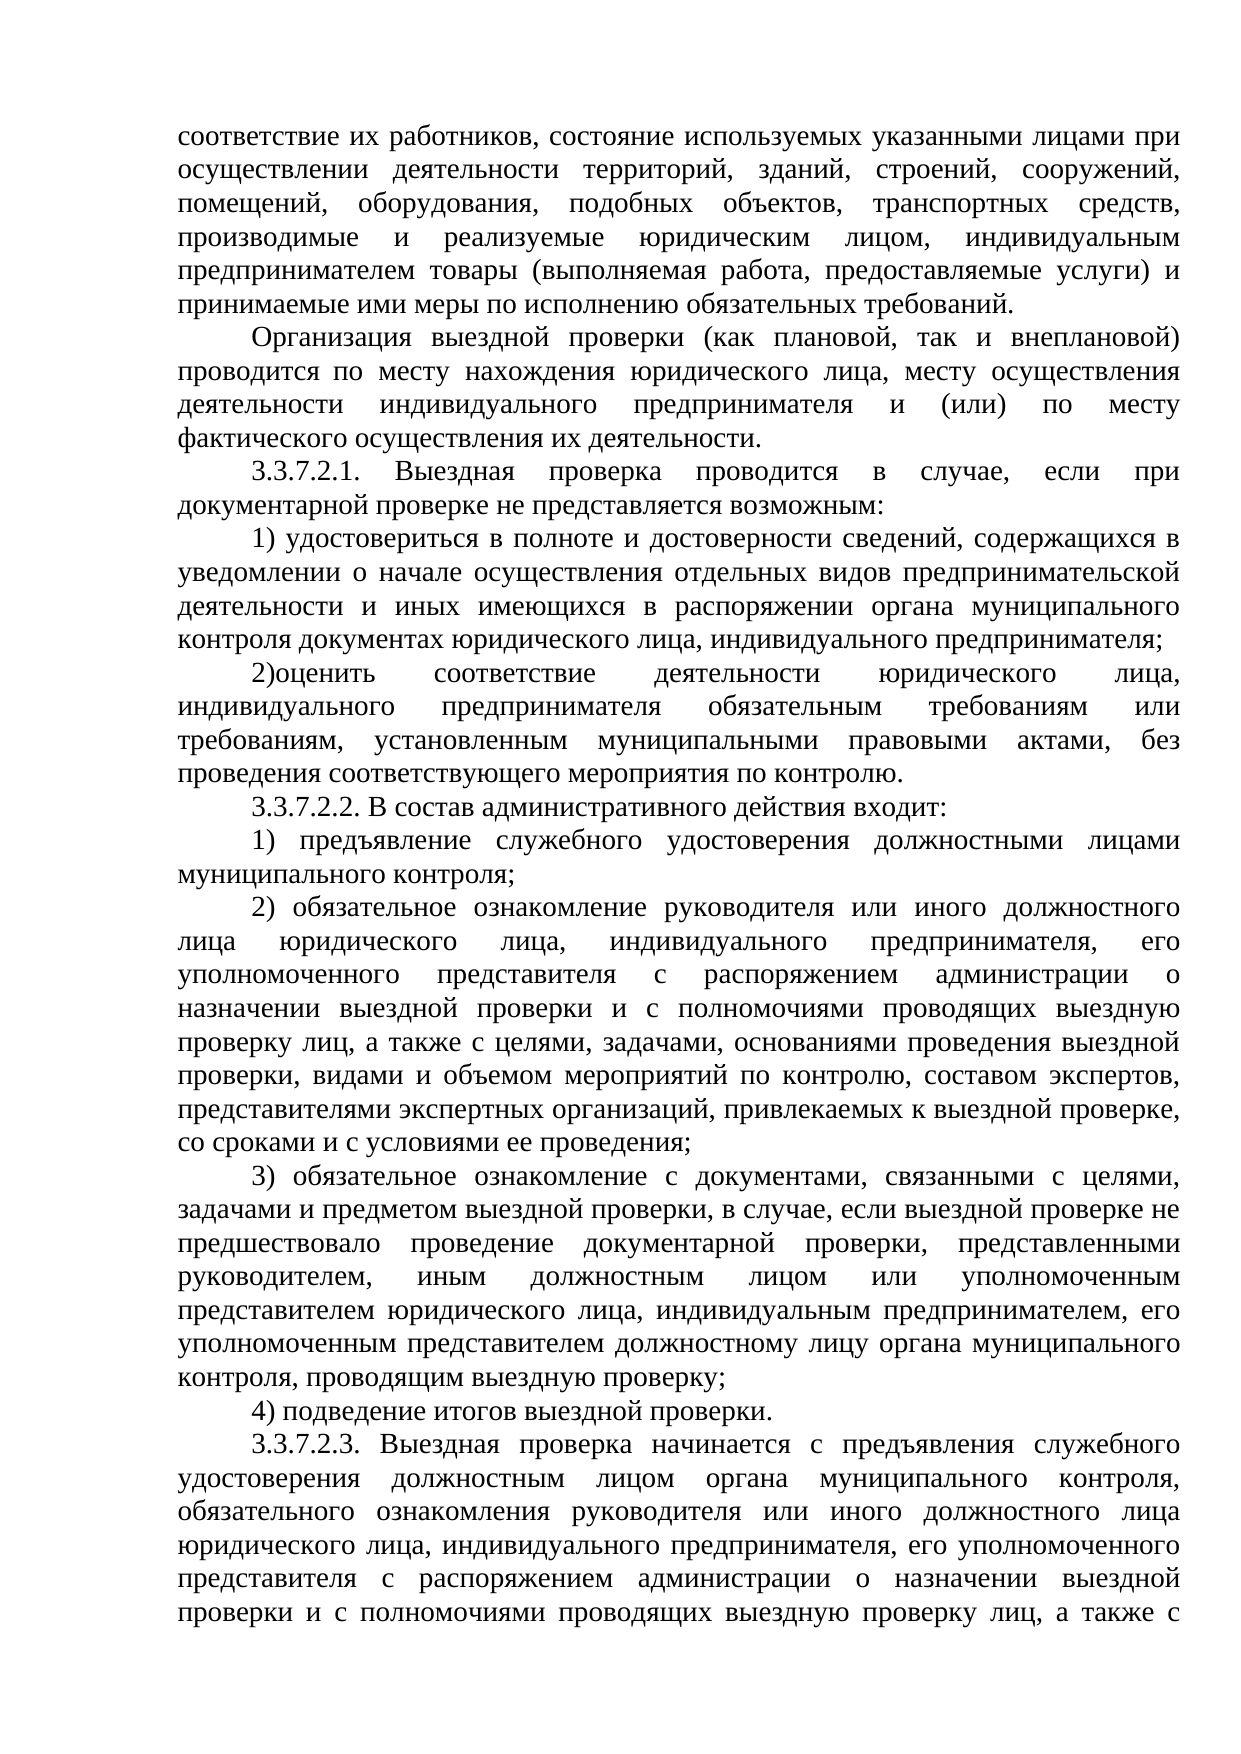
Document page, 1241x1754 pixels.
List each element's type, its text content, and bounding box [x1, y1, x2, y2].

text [177, 1426, 1181, 1627]
text 4) подведение итогов выездной проверки. [177, 1393, 1181, 1426]
text 2) обязательное ознакомление руководителя или иного должностного лица юридического лица, индивидуального предпринимателя, его уполномоченного представителя с распоряжением администрации о назначении выездной проверки и с полномочиями проводящих выездную проверку лиц, а также с целями, задачами, основаниями проведения выездной проверки, видами и объемом мероприятий по контролю, составом экспертов, представителями экспертных организаций, привлекаемых к выездной проверке, со сроками и с условиями ее проведения; [177, 889, 1181, 1158]
text Организация выездной проверки (как плановой, так и внеплановой) проводится по месту нахождения юридического лица, месту осуществления деятельности индивидуального предпринимателя и (или) по месту фактического осуществления их деятельности. [177, 319, 1181, 453]
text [177, 118, 1181, 319]
text 2)оценить соответствие деятельности юридического лица, индивидуального предпринимателя обязательным требованиям или требованиям, установленным муниципальными правовыми актами, без проведения соответствующего мероприятия по контролю. [177, 655, 1181, 789]
text 3) обязательное ознакомление с документами, связанными с целями, задачами и предметом выездной проверки, в случае, если выездной проверке не предшествовало проведение документарной проверки, представленными руководителем, иным должностным лицом или уполномоченным представителем юридического лица, индивидуальным предпринимателем, его уполномоченным представителем должностному лицу органа муниципального контроля, проводящим выездную проверку; [177, 1158, 1181, 1393]
text 1) предъявление служебного удостоверения должностными лицами муниципального контроля; [177, 822, 1181, 889]
text 3.3.7.2.2. В состав административного действия входит: [177, 789, 1181, 822]
text 1) удостовериться в полноте и достоверности сведений, содержащихся в уведомлении о начале осуществления отдельных видов предпринимательской деятельности и иных имеющихся в распоряжении органа муниципального контроля документах юридического лица, индивидуального предпринимателя; [177, 521, 1181, 655]
text 3.3.7.2.1. Выездная проверка проводится в случае, если при документарной проверке не представляется возможным: [177, 453, 1181, 521]
